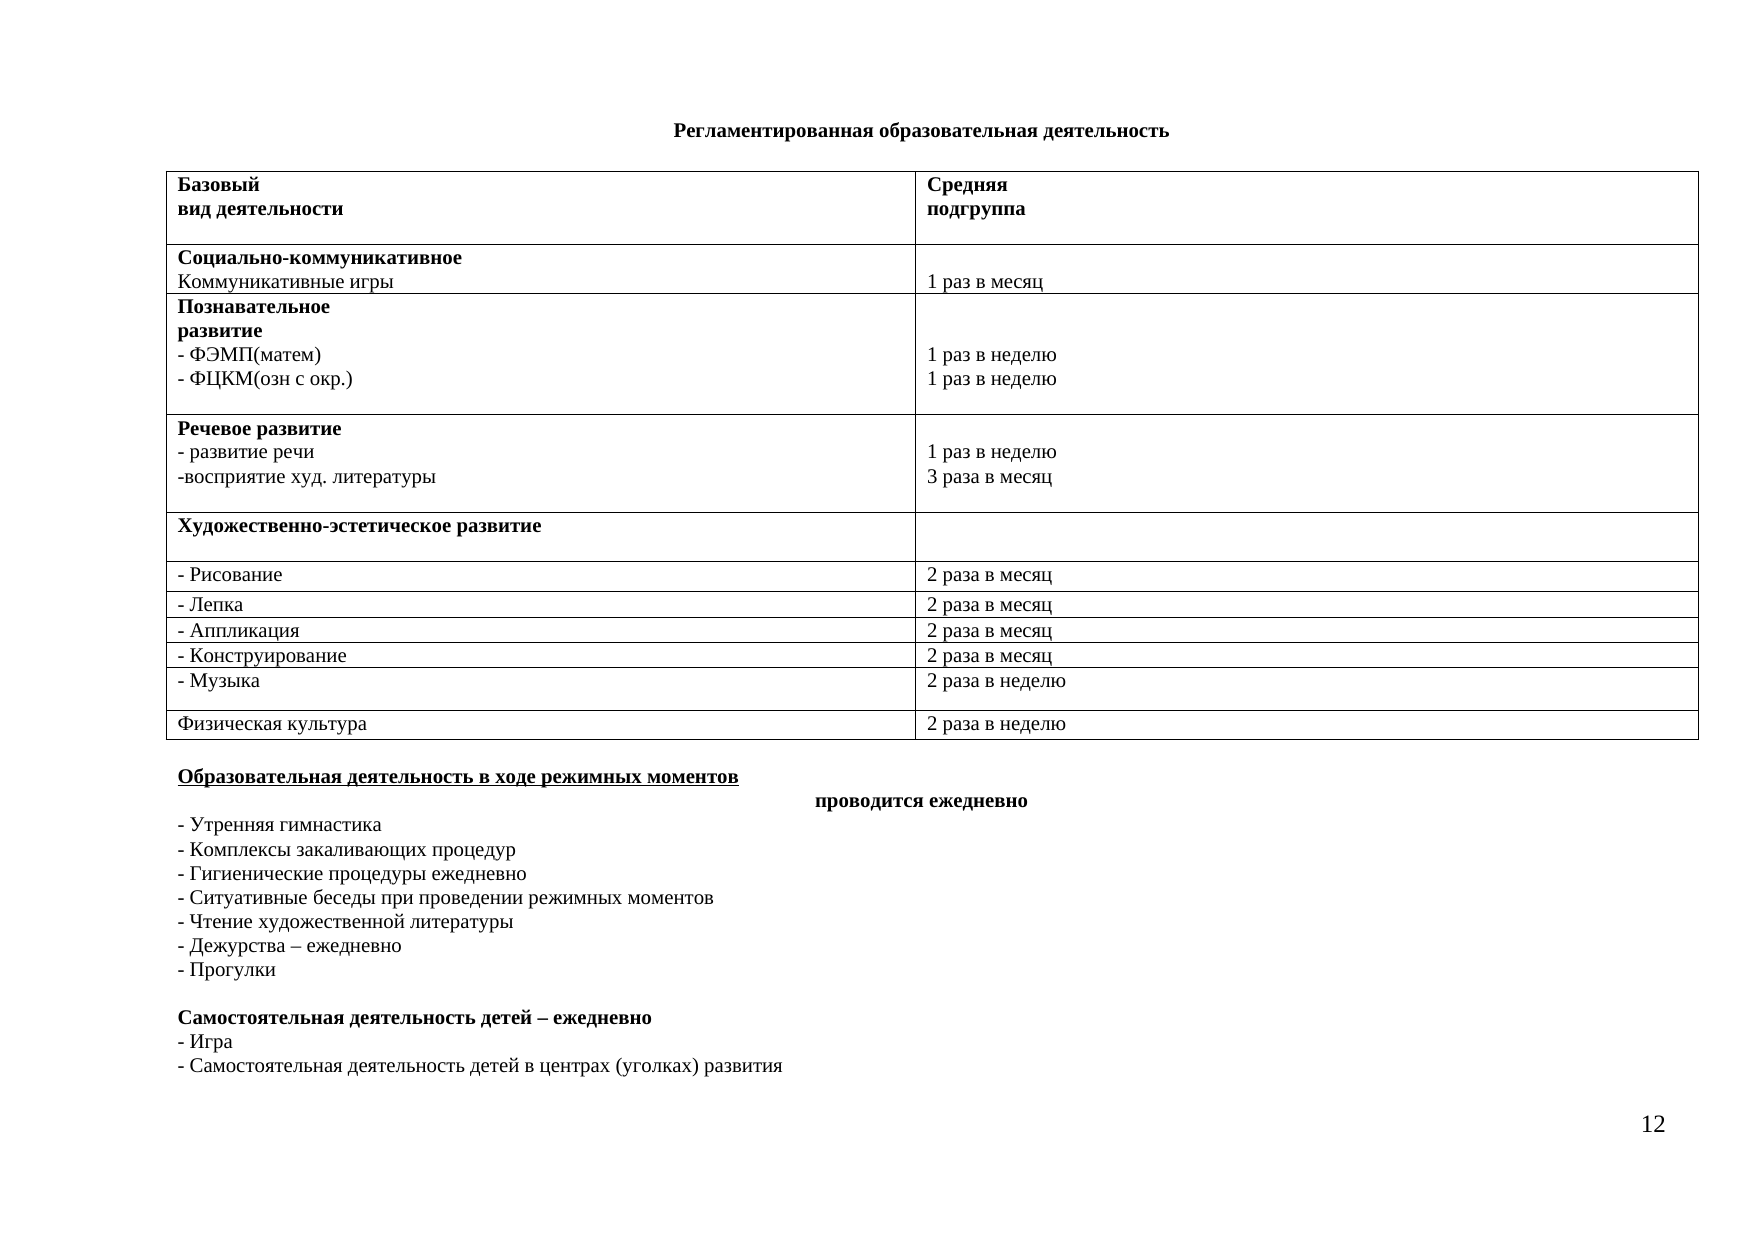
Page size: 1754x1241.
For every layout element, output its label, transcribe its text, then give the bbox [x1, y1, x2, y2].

text Образовательная деятельность в ходе режимных моментов [177, 764, 1665, 788]
text - Самостоятельная деятельность детей в центрах (уголках) развития [177, 1053, 1665, 1077]
text - Комплексы закаливающих процедур [177, 836, 1665, 861]
text - Гигиенические процедуры ежедневно [177, 861, 1665, 884]
table_cell 2 раза в месяц [916, 618, 1698, 642]
table_cell [916, 513, 1698, 561]
table_cell - Рисование [167, 562, 915, 591]
table_cell - Конструирование [167, 643, 915, 667]
text проводится ежедневно [177, 788, 1665, 812]
table_cell 2 раза в месяц [916, 592, 1698, 617]
table_cell 2 раза в месяц [916, 562, 1698, 591]
table_cell Физическая культура [167, 711, 915, 739]
table_cell - Аппликация [167, 618, 915, 642]
table_cell Социально-коммуникативное Коммуникативные игры [167, 245, 915, 293]
table_header Средняя подгруппа [916, 172, 1698, 244]
table_cell 2 раза в неделю [916, 711, 1698, 739]
text - Ситуативные беседы при проведении режимных моментов [177, 884, 1665, 909]
table_cell - Лепка [167, 592, 915, 617]
text - Игра [177, 1029, 1665, 1053]
table_cell 1 раз в неделю 3 раза в месяц [916, 415, 1698, 512]
text - Дежурства – ежедневно [177, 933, 1665, 957]
text - Прогулки [177, 957, 1665, 981]
table_cell - Музыка [167, 668, 915, 709]
table_cell 2 раза в месяц [916, 643, 1698, 667]
text - Утренняя гимнастика [177, 812, 1665, 836]
text - Чтение художественной литературы [177, 909, 1665, 933]
table_header Базовый вид деятельности [167, 172, 915, 244]
text Самостоятельная деятельность детей – ежедневно [177, 1005, 1665, 1029]
table_cell 1 раз в неделю 1 раз в неделю [916, 294, 1698, 414]
table_cell Познавательное развитие - ФЭМП(матем) - ФЦКМ(озн с окр.) [167, 294, 915, 414]
text Регламентированная образовательная деятельность [177, 118, 1665, 142]
table_cell 2 раза в неделю [916, 668, 1698, 709]
table_cell 1 раз в месяц [916, 245, 1698, 293]
table_cell Речевое развитие - развитие речи -восприятие худ. литературы [167, 415, 915, 512]
table_cell Художественно-эстетическое развитие [167, 513, 915, 561]
